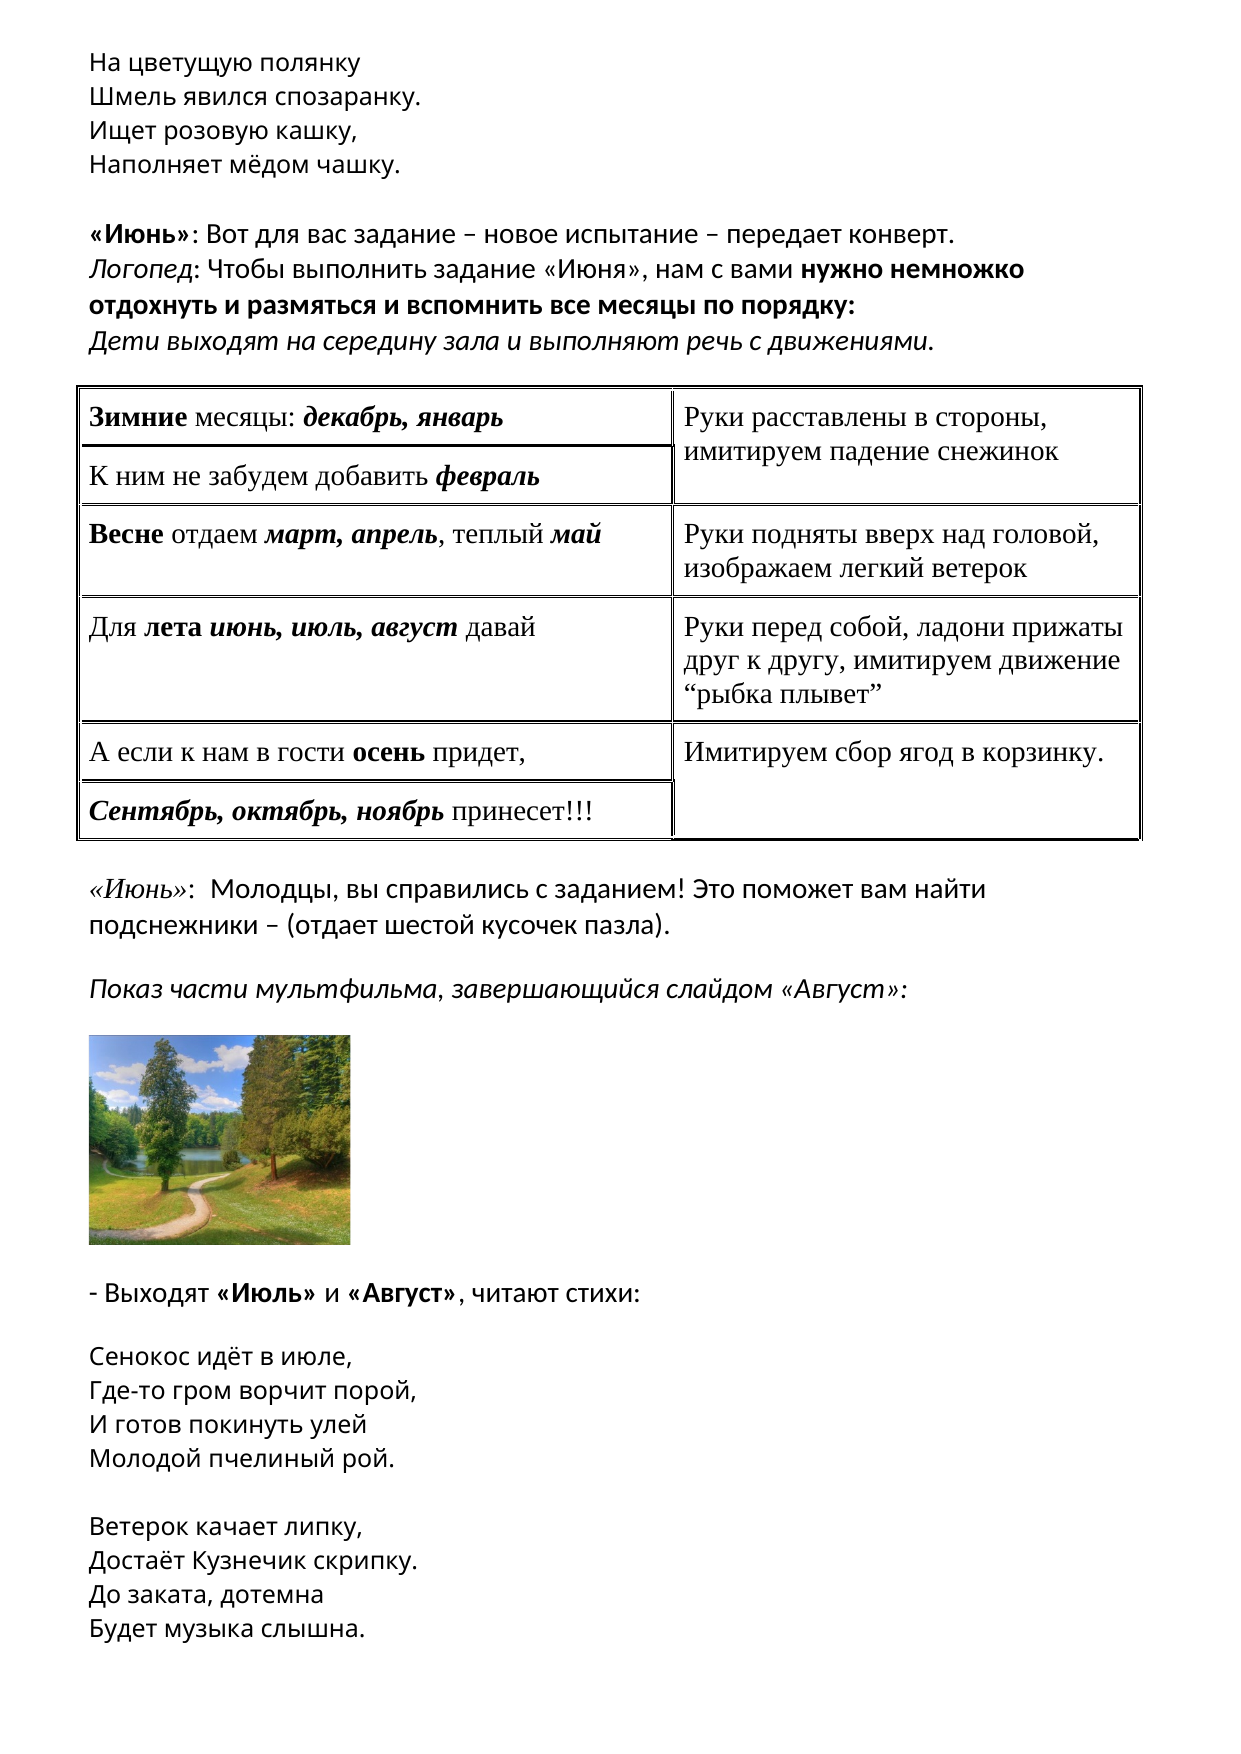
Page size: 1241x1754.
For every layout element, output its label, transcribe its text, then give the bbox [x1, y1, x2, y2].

table_header Зимние месяцы: декабрь, январь [80, 389, 673, 444]
table_cell Руки перед собой, ладони прижаты друг к другу, имитируем движение “рыбка плывет” [673, 595, 1141, 720]
text Логопед: Чтобы выполнить задание «Июня», нам с вами нужно немножко отдохнуть и размяться и вспомнить все месяцы по порядку: [89, 250, 1152, 322]
table_cell Весне отдаем март, апрель, теплый май [80, 503, 671, 595]
table_cell Сентябрь, октябрь, ноябрь принесет!!! [80, 779, 673, 838]
table_cell Руки подняты вверх над головой, изображаем легкий ветерок [674, 503, 1140, 595]
text «Июнь»: Молодцы, вы справились с заданием! Это поможет вам найти подснежники – (отдает шестой кусочек пазла). [89, 870, 1152, 941]
picture [88, 1035, 351, 1245]
text Сенокос идёт в июле, Где-то гром ворчит порой, И готов покинуть улей Молодой пчелиный рой. Ветерок качает липку, Достаёт Кузнечик скрипку. До заката, дотемна Будет музыка слышна. [89, 1339, 1152, 1645]
table_cell Для лета июнь, июль, август давай [78, 595, 673, 720]
table_cell К ним не забудем добавить февраль [80, 444, 671, 502]
text «Июнь»: Вот для вас задание – новое испытание – передает конверт. [89, 215, 1152, 250]
text Дети выходят на середину зала и выполняют речь с движениями. [89, 322, 1152, 357]
table_cell А если к нам в гости осень придет, [80, 720, 671, 779]
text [89, 44, 1152, 181]
table_cell Имитируем сбор ягод в корзинку. [673, 720, 1140, 838]
text - Выходят «Июль» и «Август», читают стихи: [89, 1274, 1152, 1309]
text Показ части мультфильма, завершающийся слайдом «Август»: [89, 971, 1152, 1006]
table_header Руки расставлены в стороны, имитируем падение снежинок [673, 389, 1139, 502]
